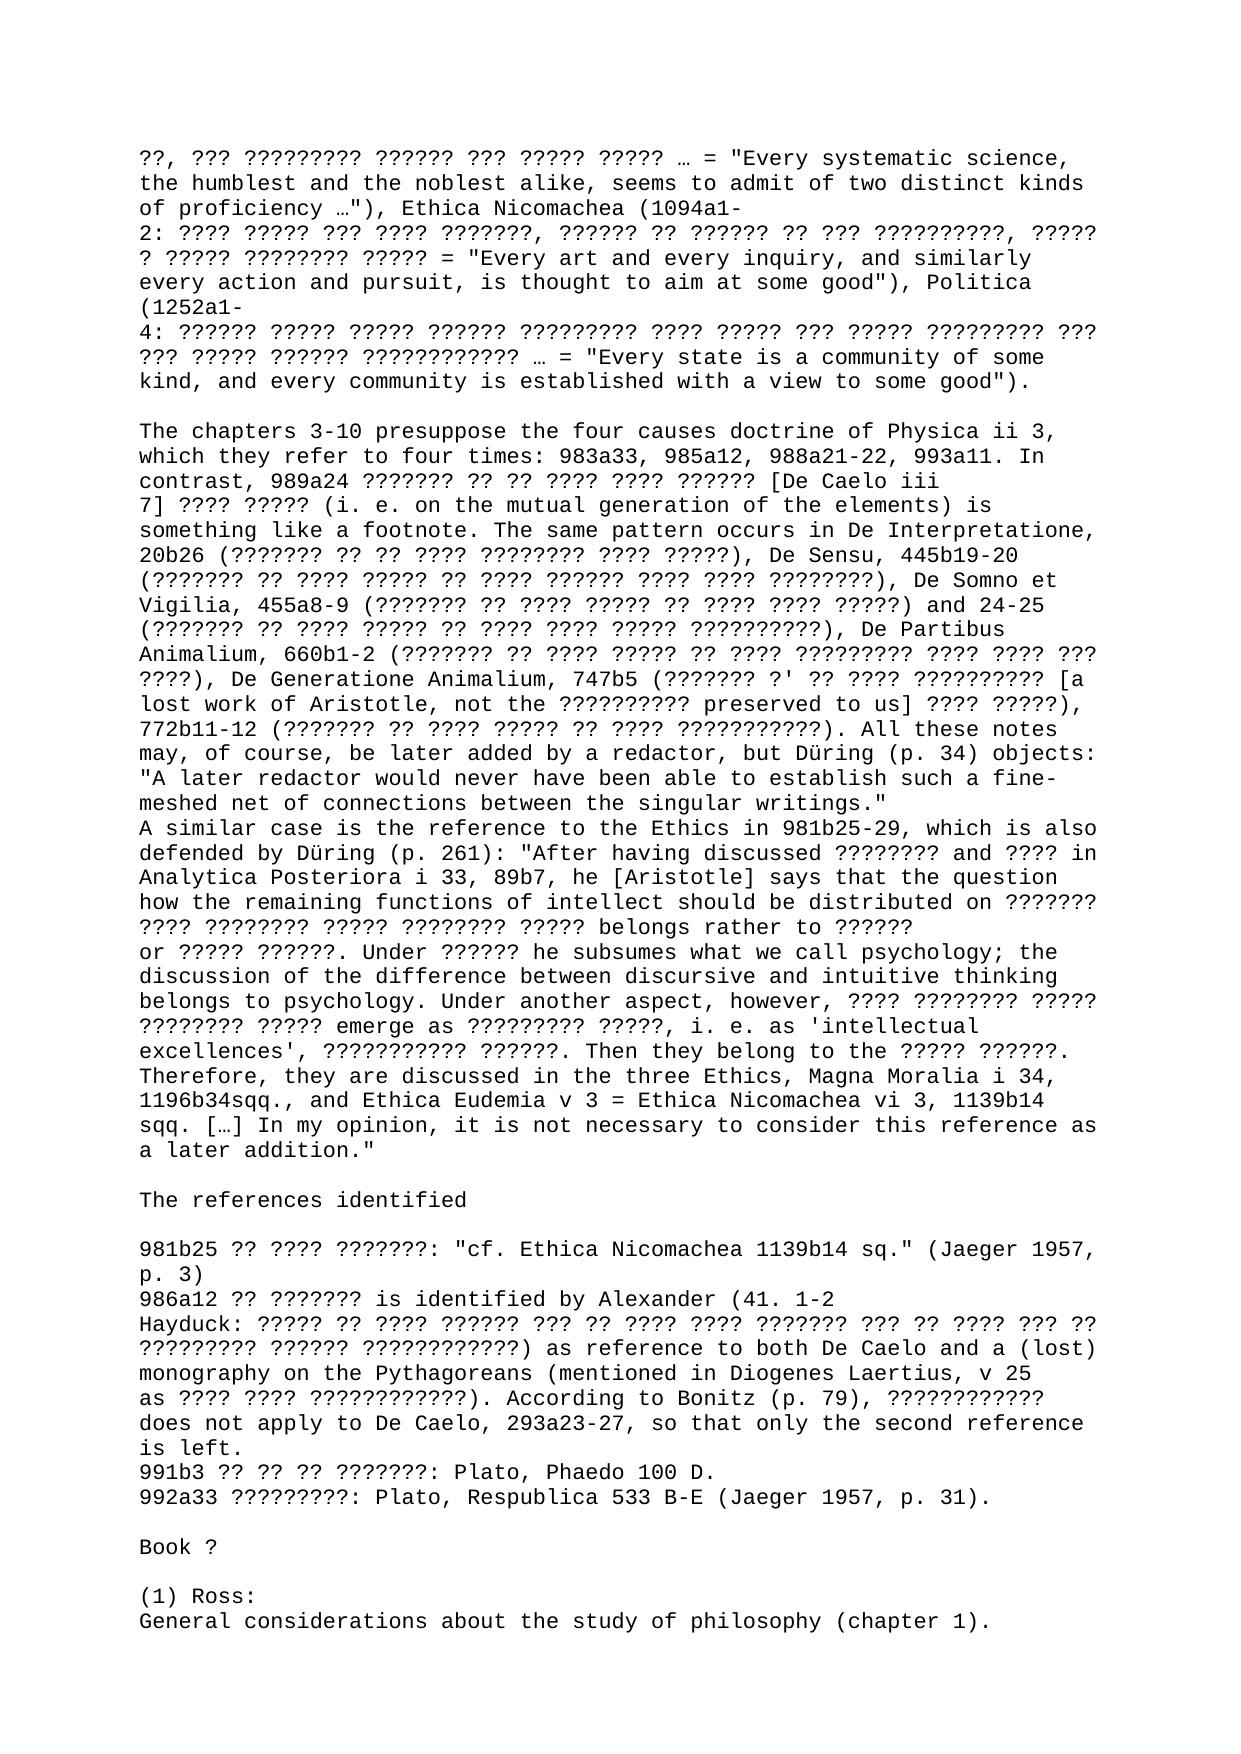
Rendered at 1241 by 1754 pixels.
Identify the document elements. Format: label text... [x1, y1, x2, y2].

text 992a33 ?????????: Plato, Respublica 533 B-E (Jaeger 1957, p. 31). [139, 1486, 1101, 1511]
text General considerations about the study of philosophy (chapter 1). [139, 1610, 1101, 1635]
text The chapters 3-10 presuppose the four causes doctrine of Physica ii 3, which they refer to four times: 983a33, 985a12, 988a21-22, 993a11. In contrast, 989a24 ??????? ?? ?? ???? ???? ?????? [De Caelo iii 7] ???? ????? (i. e. on the mutual generation of the elements) is something like a footnote. The same pattern occurs in De Interpretatione, 20b26 (??????? ?? ?? ???? ???????? ???? ?????), De Sensu, 445b19-20 (??????? ?? ???? ????? ?? ???? ?????? ???? ???? ????????), De Somno et Vigilia, 455a8-9 (??????? ?? ???? ????? ?? ???? ???? ?????) and 24-25 (??????? ?? ???? ????? ?? ???? ???? ????? ??????????), De Partibus Animalium, 660b1-2 (??????? ?? ???? ????? ?? ???? ????????? ???? ???? ??? ????), De Generatione Animalium, 747b5 (??????? ?' ?? ???? ?????????? [a lost work of Aristotle, not the ?????????? preserved to us] ???? ?????), 772b11-12 (??????? ?? ???? ????? ?? ???? ???????????). All these notes may, of course, be later added by a redactor, but Düring (p. 34) objects: "A later redactor would never have been able to establish such a fine-meshed net of connections between the singular writings." [139, 420, 1101, 817]
text 991b3 ?? ?? ?? ???????: Plato, Phaedo 100 D. [139, 1462, 1101, 1486]
text (1) Ross: [139, 1586, 1101, 1610]
text Book ? [139, 1536, 1101, 1561]
text The references identified [139, 1189, 1101, 1214]
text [139, 148, 1101, 396]
text 981b25 ?? ???? ???????: "cf. Ethica Nicomachea 1139b14 sq." (Jaeger 1957, p. 3) [139, 1238, 1101, 1288]
text A similar case is the reference to the Ethics in 981b25-29, which is also defended by Düring (p. 261): "After having discussed ???????? and ???? in Analytica Posteriora i 33, 89b7, he [Aristotle] says that the question how the remaining functions of intellect should be distributed on ??????? ???? ???????? ????? ???????? ????? belongs rather to ?????? or ????? ??????. Under ?????? he subsumes what we call psychology; the discussion of the difference between discursive and intuitive thinking belongs to psychology. Under another aspect, however, ???? ???????? ????? ???????? ????? emerge as ????????? ?????, i. e. as 'intellectual excellences', ??????????? ??????. Then they belong to the ????? ??????. Therefore, they are discussed in the three Ethics, Magna Moralia i 34, 1196b34sqq., and Ethica Eudemia v 3 = Ethica Nicomachea vi 3, 1139b14 sqq. […] In my opinion, it is not necessary to consider this reference as a later addition." [139, 817, 1101, 1164]
text 986a12 ?? ??????? is identified by Alexander (41. 1-2 Hayduck: ????? ?? ???? ?????? ??? ?? ???? ???? ??????? ??? ?? ???? ??? ??????????? ?????? ????????????) as reference to both De Caelo and a (lost) monography on the Pythagoreans (mentioned in Diogenes Laertius, v 25 as ???? ???? ????????????). According to Bonitz (p. 79), ???????????? does not apply to De Caelo, 293a23-27, so that only the second reference is left. [139, 1288, 1101, 1462]
